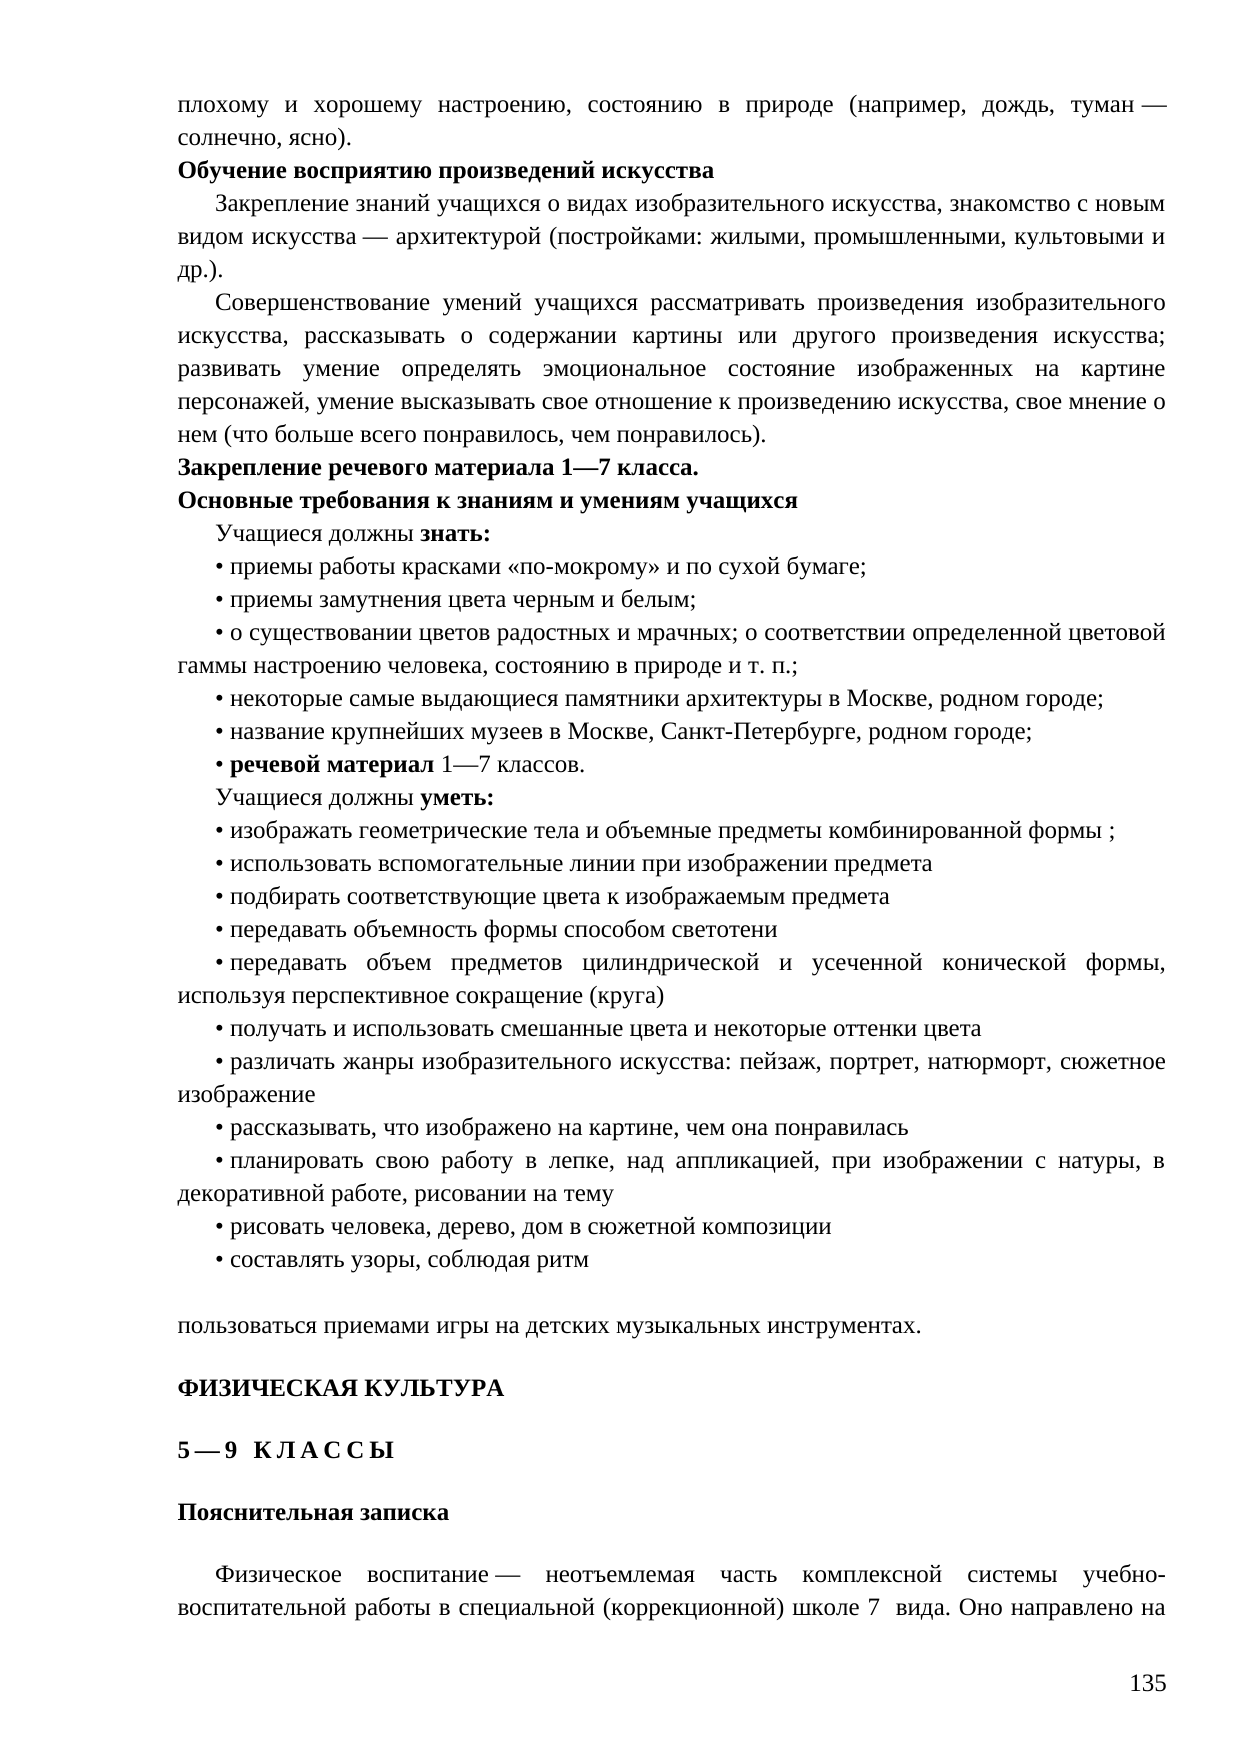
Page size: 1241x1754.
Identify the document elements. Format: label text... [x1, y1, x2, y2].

text Закрепление знаний учащихся о видах изобразительного искусства, знакомство с новым видом искусства — архитектурой (постройками: жилыми, промышленными, культовыми и др.). [177, 188, 1167, 282]
text • речевой материал 1—7 классов. [177, 749, 1167, 778]
text • изображать геометрические тела и объемные предметы комбинированной формы ; [177, 815, 1167, 844]
text Пояснительная записка [177, 1497, 1167, 1526]
text Обучение восприятию произведений искусства [177, 155, 1167, 183]
text Закрепление речевого материала 1—7 класса. [177, 452, 1167, 481]
text • получать и использовать смешанные цвета и некоторые оттенки цвета [177, 1013, 1167, 1042]
text Учащиеся должны уметь: [177, 782, 1167, 811]
text • передавать объем предметов цилиндрической и усеченной конической формы, используя перспективное сокращение (круга) [177, 947, 1167, 1009]
text • рисовать человека, дерево, дом в сюжетной композиции [177, 1211, 1167, 1240]
text • название крупнейших музеев в Москве, Санкт-Петербурге, родном городе; [177, 716, 1167, 745]
text • составлять узоры, соблюдая ритм [177, 1244, 1167, 1273]
text • подбирать соответствующие цвета к изображаемым предмета [177, 881, 1167, 910]
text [177, 89, 1167, 150]
text пользоваться приемами игры на детских музыкальных инструментах. [177, 1310, 1167, 1339]
text • различать жанры изобразительного искусства: пейзаж, портрет, натюрморт, сюжетное изображение [177, 1046, 1167, 1108]
text • передавать объемность формы способом светотени [177, 914, 1167, 943]
text 5—9 КЛАССЫ [177, 1435, 1167, 1463]
text • планировать свою работу в лепке, над аппликацией, при изображении с натуры, в декоративной работе, рисовании на тему [177, 1145, 1167, 1207]
text • рассказывать, что изображено на картине, чем она понравилась [177, 1112, 1167, 1141]
text Учащиеся должны знать: [177, 518, 1167, 547]
text Основные требования к знаниям и умениям учащихся [177, 485, 1167, 514]
text Совершенствование умений учащихся рассматривать произведения изобразительного искусства, рассказывать о содержании картины или другого произведения искусства; развивать умение определять эмоциональное состояние изображенных на картине персонажей, умение высказывать свое отношение к произведению искусства, свое мнение о нем (что больше всего понравилось, чем понравилось). [177, 287, 1167, 448]
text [177, 1559, 1167, 1621]
text ФИЗИЧЕСКАЯ КУЛЬТУРА [177, 1373, 1167, 1401]
text • некоторые самые выдающиеся памятники архитектуры в Москве, родном городе; [177, 683, 1167, 712]
text • о существовании цветов радостных и мрачных; о соответствии определенной цветовой гаммы настроению человека, состоянию в природе и т. п.; [177, 617, 1167, 679]
text • приемы замутнения цвета черным и белым; [177, 584, 1167, 613]
text • использовать вспомогательные линии при изображении предмета [177, 848, 1167, 877]
text • приемы работы красками «по-мокрому» и по сухой бумаге; [177, 551, 1167, 580]
